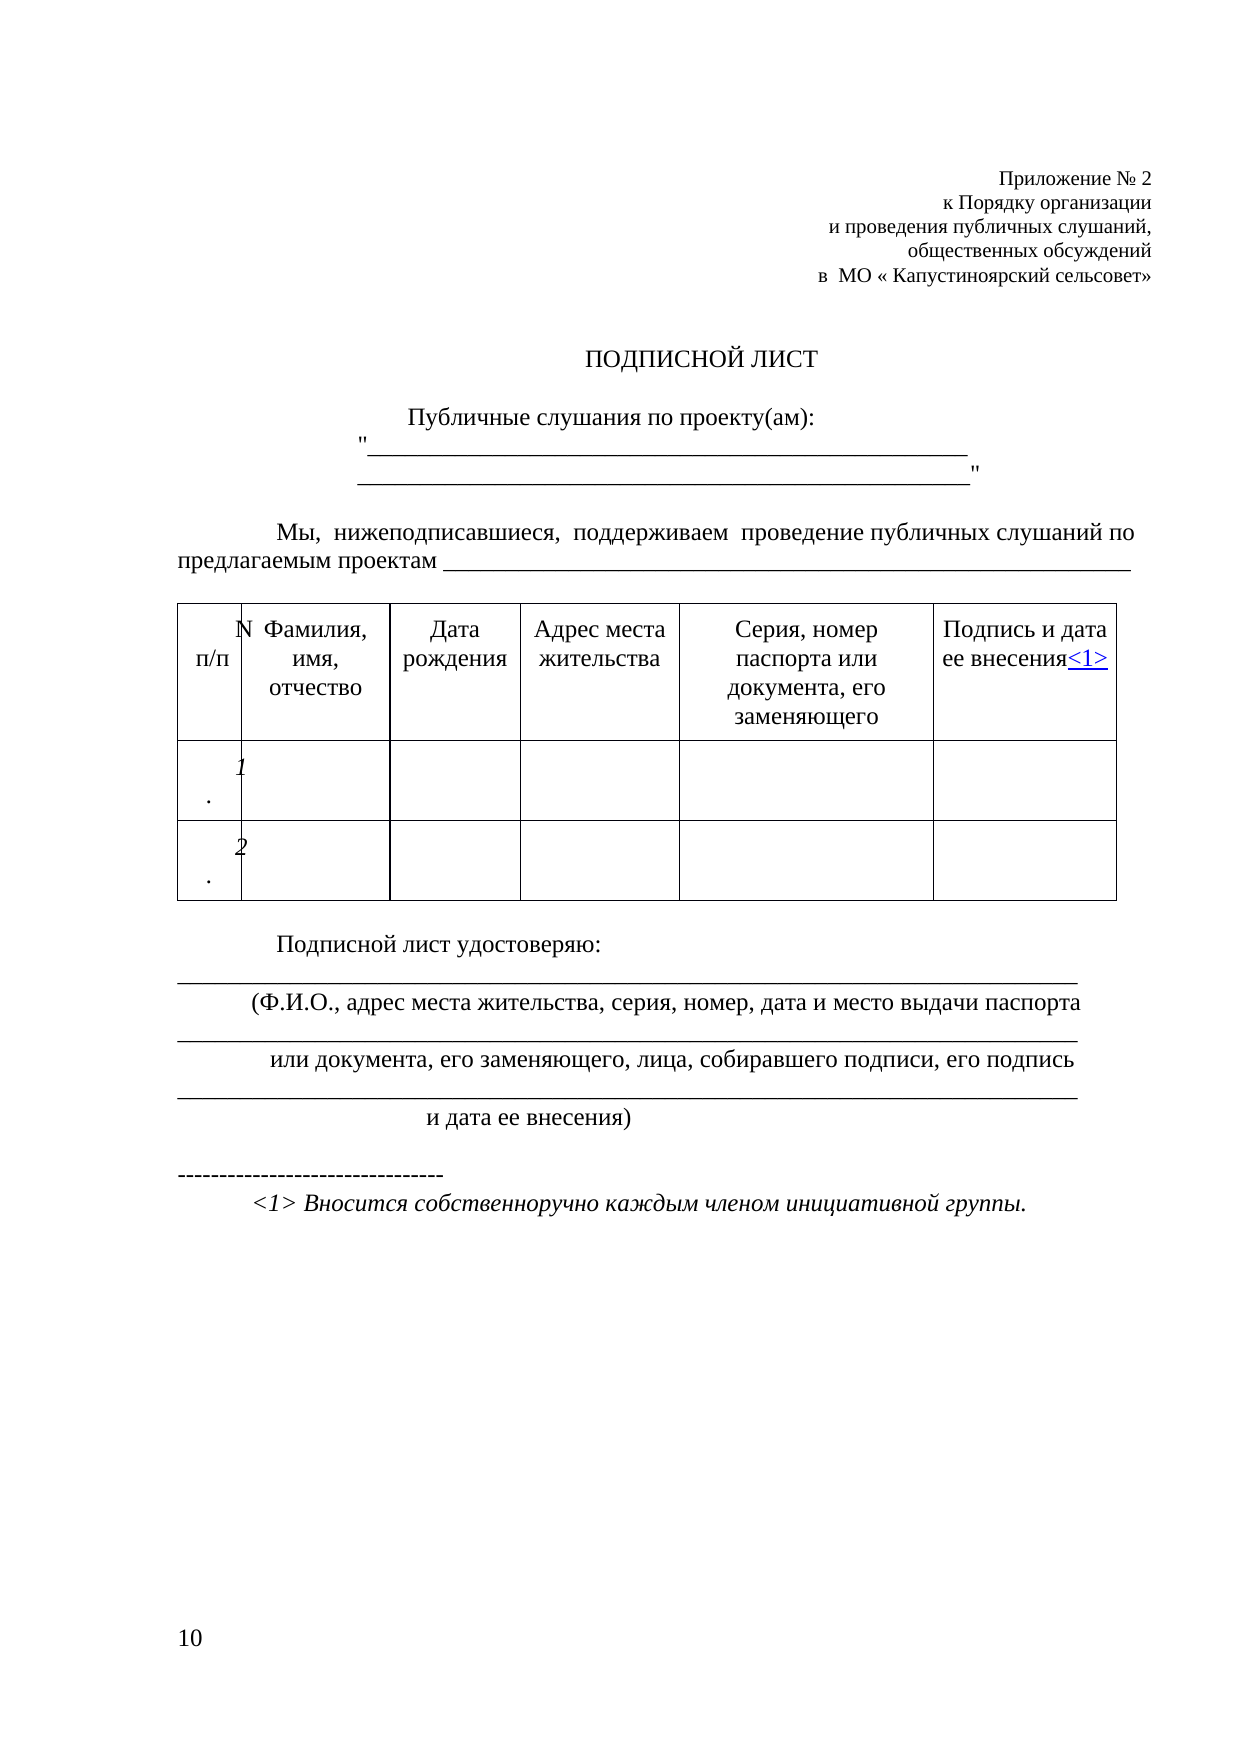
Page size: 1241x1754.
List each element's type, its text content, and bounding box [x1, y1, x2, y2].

text ________________________________________________________________________ [177, 958, 1152, 987]
table_header N п/п [178, 604, 241, 740]
table_cell [680, 821, 933, 900]
text в МО « Капустиноярский сельсовет» [177, 262, 1152, 287]
text <1> Вносится собственноручно каждым членом инициативной группы. [177, 1188, 1152, 1217]
table_header Подпись и дата ее внесения<1> [934, 604, 1116, 740]
table_cell [934, 821, 1116, 900]
table_cell [242, 821, 389, 900]
text и дата ее внесения) [177, 1102, 1152, 1131]
text или документа, его заменяющего, лица, собиравшего подписи, его подпись [177, 1044, 1152, 1073]
list Приложение № 2 [177, 166, 1152, 190]
text _________________________________________________" [177, 459, 1152, 488]
text "________________________________________________ [177, 430, 1152, 459]
table_cell [934, 741, 1116, 820]
table_cell [521, 821, 679, 900]
table_header Фамилия, имя, отчество [242, 604, 389, 740]
text к Порядку организации [177, 190, 1152, 214]
table_cell 2. [178, 821, 241, 900]
text Подписной лист удостоверяю: [177, 929, 1152, 958]
text и проведения публичных слушаний, [177, 214, 1152, 238]
text предлагаемым проектам _______________________________________________________ [177, 545, 1152, 574]
table_cell [242, 741, 389, 820]
table_cell 1. [178, 741, 241, 820]
text ПОДПИСНОЙ ЛИСТ [177, 344, 1152, 373]
text (Ф.И.О., адрес места жительства, серия, номер, дата и место выдачи паспорта [177, 987, 1152, 1016]
table_cell [680, 741, 933, 820]
text ________________________________________________________________________ [177, 1073, 1152, 1102]
table_cell [521, 741, 679, 820]
table_header Адрес места жительства [521, 604, 679, 740]
table_cell [391, 741, 520, 820]
text Мы, нижеподписавшиеся, поддерживаем проведение публичных слушаний по [177, 517, 1152, 545]
text -------------------------------- [177, 1159, 1152, 1188]
table_cell [391, 821, 520, 900]
text Публичные слушания по проекту(ам): [177, 402, 1152, 430]
text общественных обсуждений [177, 238, 1152, 262]
table_header Серия, номер паспорта или документа, его заменяющего [680, 604, 933, 740]
text ________________________________________________________________________ [177, 1016, 1152, 1044]
table_header Дата рождения [391, 604, 520, 740]
